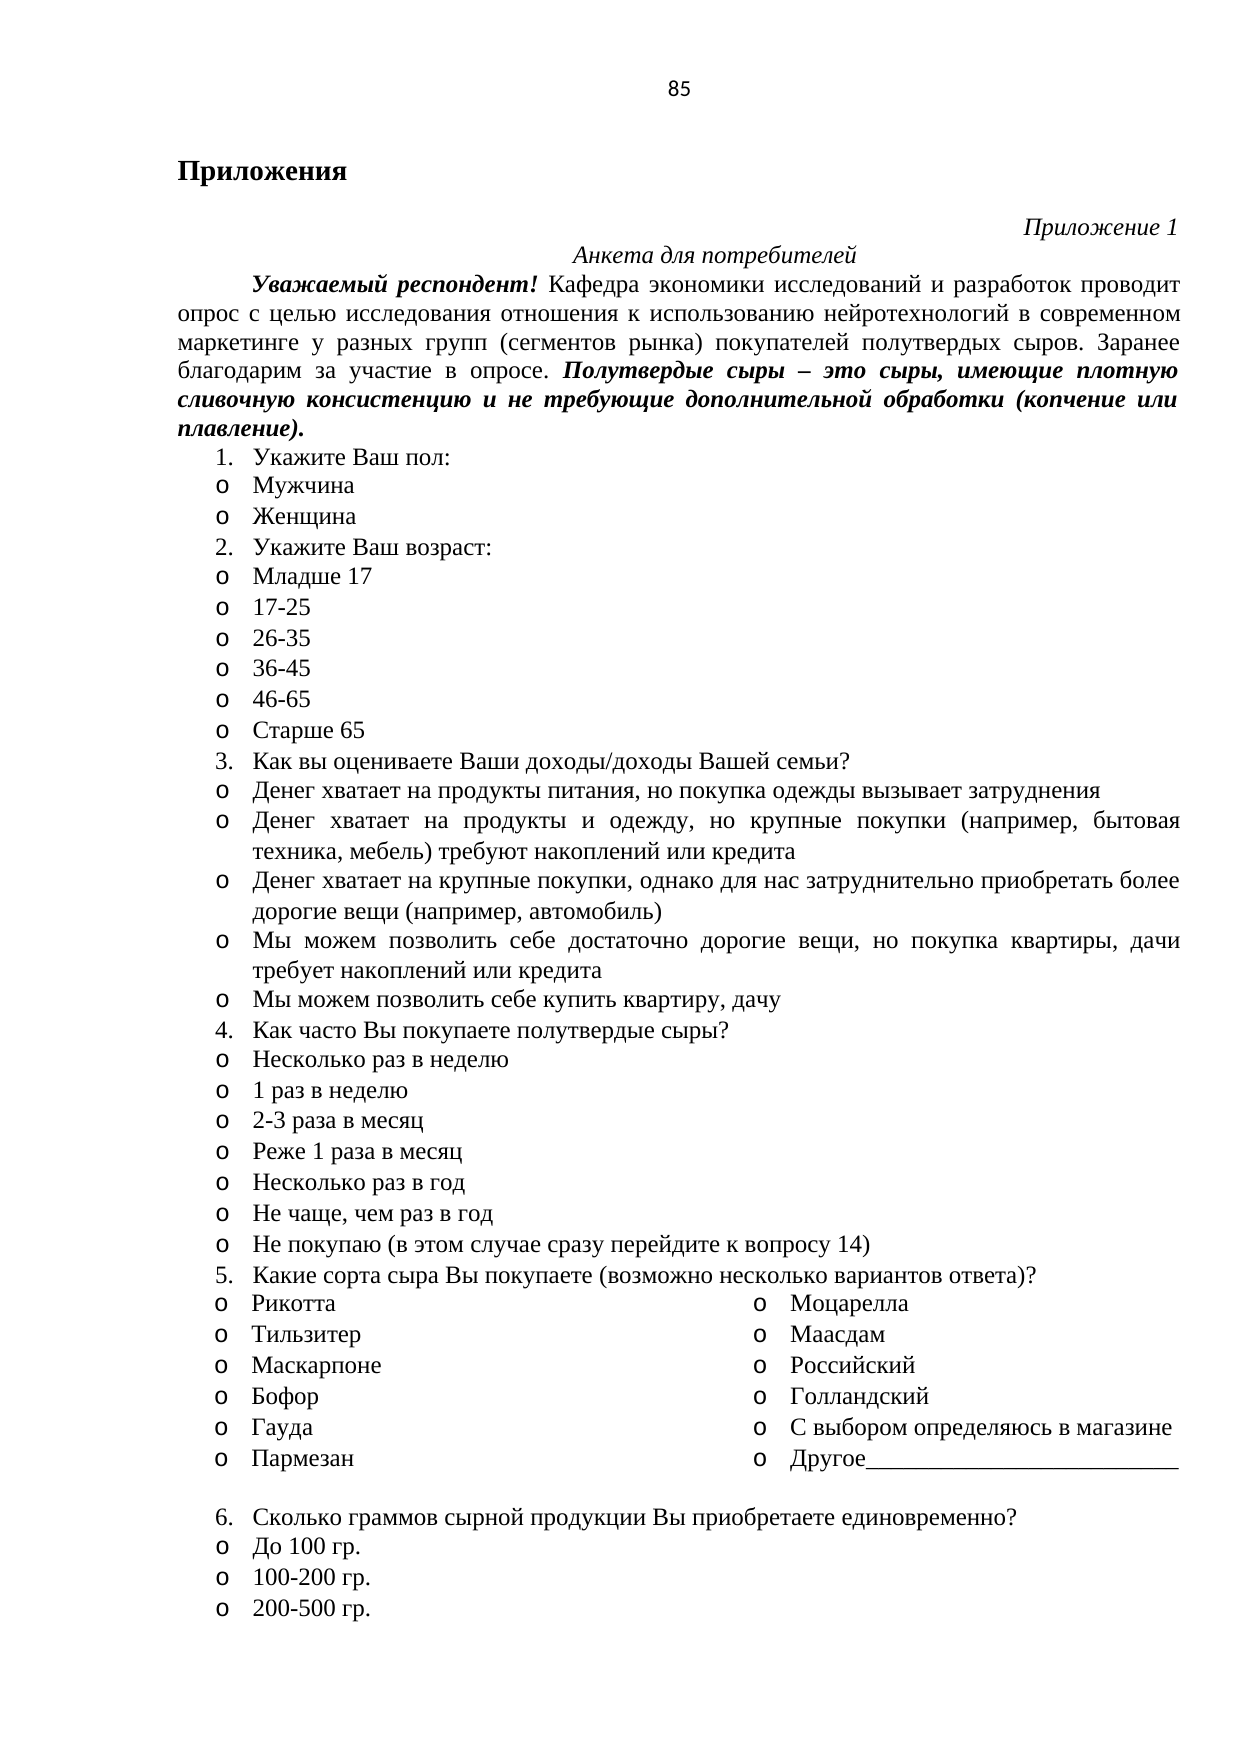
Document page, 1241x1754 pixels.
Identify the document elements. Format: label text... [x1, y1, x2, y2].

list Младше 17 [215, 561, 1181, 592]
list Как часто Вы покупаете полутвердые сыры? [215, 1015, 1181, 1044]
list Не чаще, чем раз в год [215, 1198, 1181, 1229]
list Голландский [752, 1381, 1181, 1412]
text Анкета для потребителей [177, 241, 1181, 269]
list Реже 1 раза в месяц [215, 1136, 1181, 1167]
list 17-25 [215, 592, 1181, 623]
list Тильзитер [213, 1319, 642, 1350]
list С выбором определяюсь в магазине [752, 1412, 1181, 1443]
list Моцарелла [752, 1288, 1181, 1319]
list Денег хватает на продукты питания, но покупка одежды вызывает затруднения [215, 775, 1181, 806]
list 36-45 [215, 653, 1181, 684]
text Уважаемый респондент! Кафедра экономики исследований и разработок проводит опрос с целью исследования отношения к использованию нейротехнологий в современном маркетинге у разных групп (сегментов рынка) покупателей полутвердых сыров. Заранее благодарим за участие в опросе. Полутвердые сыры – это сыры, имеющие плотную сливочную консистенцию и не требующие дополнительной обработки (копчение или плавление). [177, 269, 1181, 442]
list 100-200 гр. [215, 1562, 1181, 1593]
list 2-3 раза в месяц [215, 1106, 1181, 1136]
list Как вы оцениваете Ваши доходы/доходы Вашей семьи? [215, 746, 1181, 775]
list Укажите Ваш возраст: [215, 532, 1181, 561]
list Несколько раз в неделю [215, 1044, 1181, 1075]
list Какие сорта сыра Вы покупаете (возможно несколько вариантов ответа)? [215, 1260, 1181, 1288]
list Мужчина [215, 471, 1181, 501]
list 46-65 [215, 684, 1181, 715]
list Российский [752, 1350, 1181, 1381]
list Пармезан [213, 1443, 642, 1473]
list 1 раз в неделю [215, 1075, 1181, 1106]
list 26-35 [215, 623, 1181, 653]
list Женщина [215, 501, 1181, 532]
list Мы можем позволить себе купить квартиру, дачу [215, 984, 1181, 1015]
list Старше 65 [215, 715, 1181, 746]
list 200-500 гр. [215, 1593, 1181, 1623]
list Укажите Ваш пол: [215, 442, 1181, 471]
list Не покупаю (в этом случае сразу перейдите к вопросу 14) [215, 1229, 1181, 1260]
list Рикотта [213, 1288, 642, 1319]
list Гауда [213, 1412, 642, 1443]
list Другое_________________________ [752, 1443, 1181, 1473]
list Бофор [213, 1381, 642, 1412]
list Денег хватает на крупные покупки, однако для нас затруднительно приобретать более дорогие вещи (например, автомобиль) [215, 865, 1181, 925]
list До 100 гр. [215, 1531, 1181, 1562]
list Сколько граммов сырной продукции Вы приобретаете единовременно? [215, 1502, 1181, 1531]
subtitle Приложения [177, 153, 1181, 187]
list Маасдам [752, 1319, 1181, 1350]
list Маскарпоне [213, 1350, 642, 1381]
list Денег хватает на продукты и одежду, но крупные покупки (например, бытовая техника, мебель) требуют накоплений или кредита [215, 806, 1181, 865]
text Приложение 1 [177, 212, 1181, 241]
list Мы можем позволить себе достаточно дорогие вещи, но покупка квартиры, дачи требует накоплений или кредита [215, 925, 1181, 984]
list Несколько раз в год [215, 1167, 1181, 1198]
